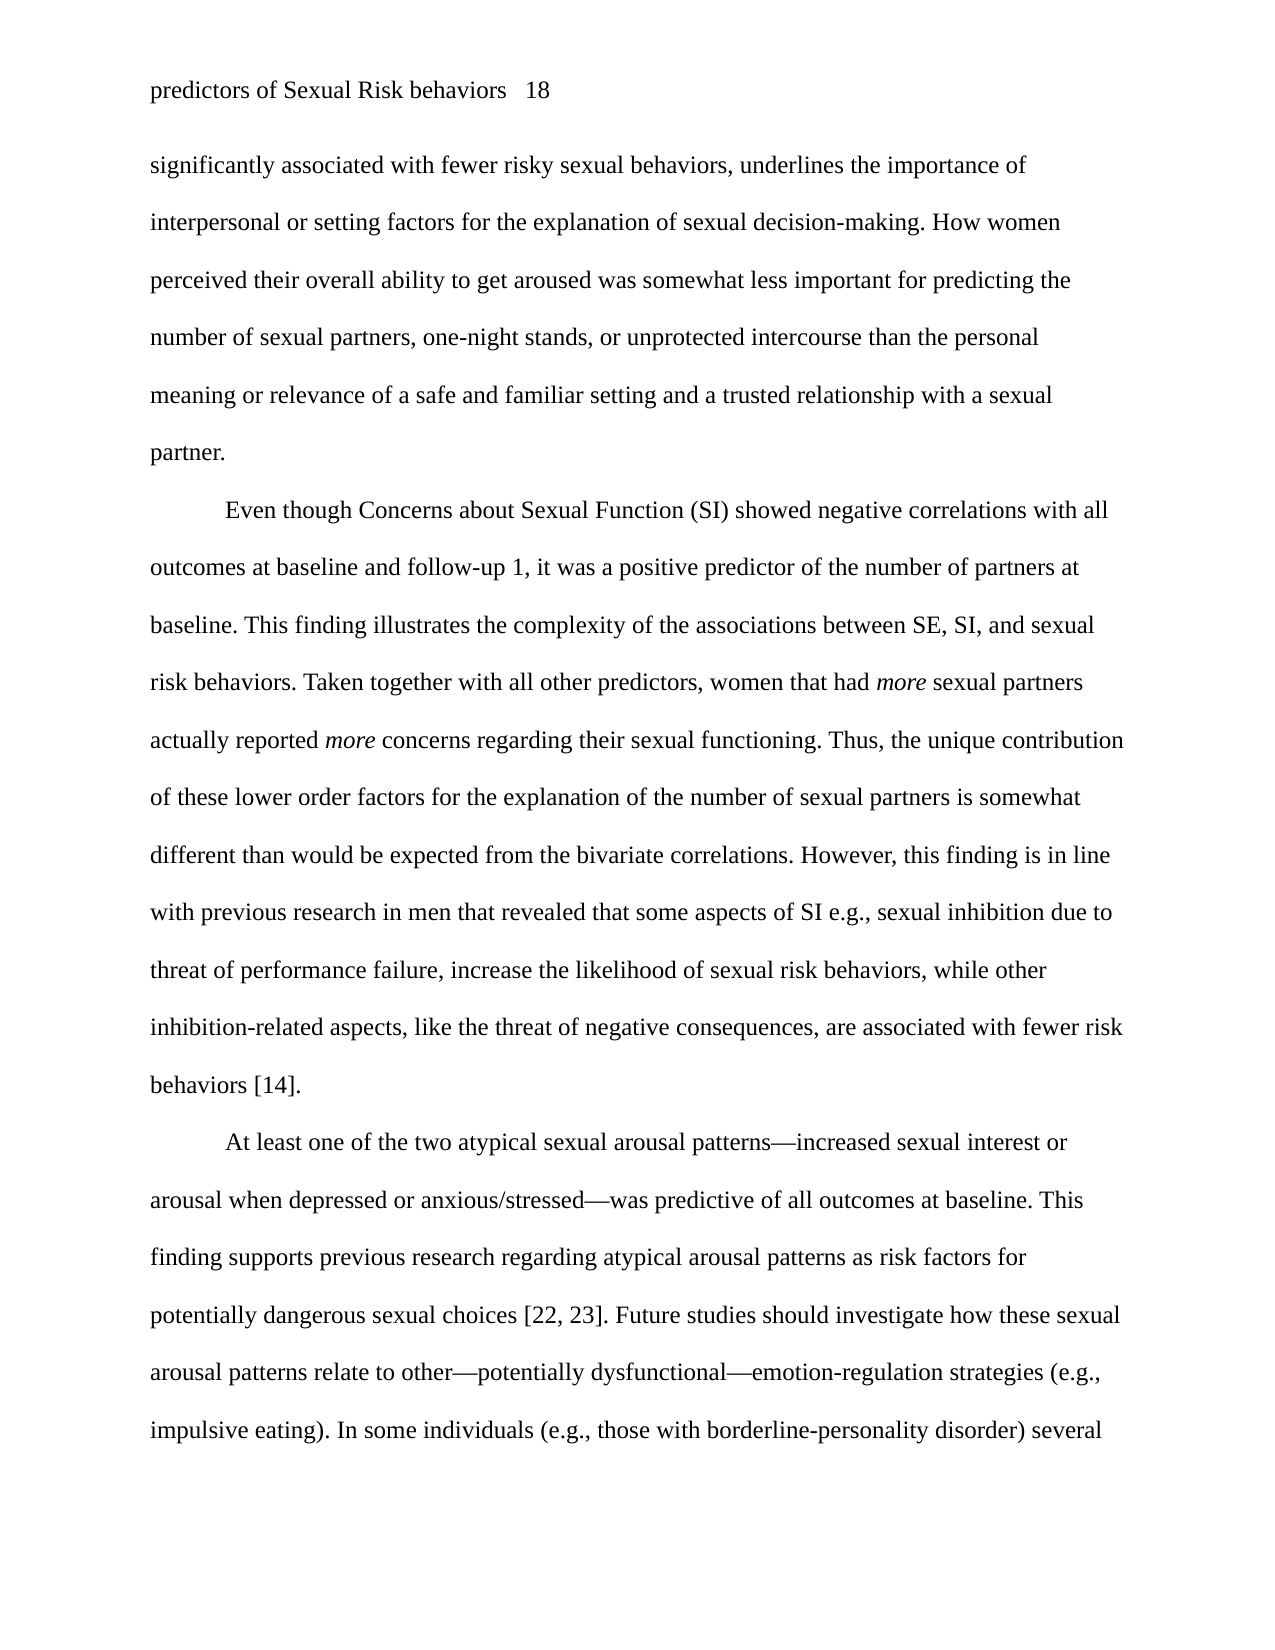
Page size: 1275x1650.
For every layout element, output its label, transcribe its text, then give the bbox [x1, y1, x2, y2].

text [150, 150, 1125, 466]
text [150, 1127, 1125, 1444]
text Even though Concerns about Sexual Function (SI) showed negative correlations with all outcomes at baseline and follow-up 1, it was a positive predictor of the number of partners at baseline. This finding illustrates the complexity of the associations between SE, SI, and sexual risk behaviors. Taken together with all other predictors, women that had more sexual partners actually reported more concerns regarding their sexual functioning. Thus, the unique contribution of these lower order factors for the explanation of the number of sexual partners is somewhat different than would be expected from the bivariate correlations. However, this finding is in line with previous research in men that revealed that some aspects of SI e.g., sexual inhibition due to threat of performance failure, increase the likelihood of sexual risk behaviors, while other inhibition-related aspects, like the threat of negative consequences, are associated with fewer risk behaviors [14]. [150, 495, 1125, 1099]
